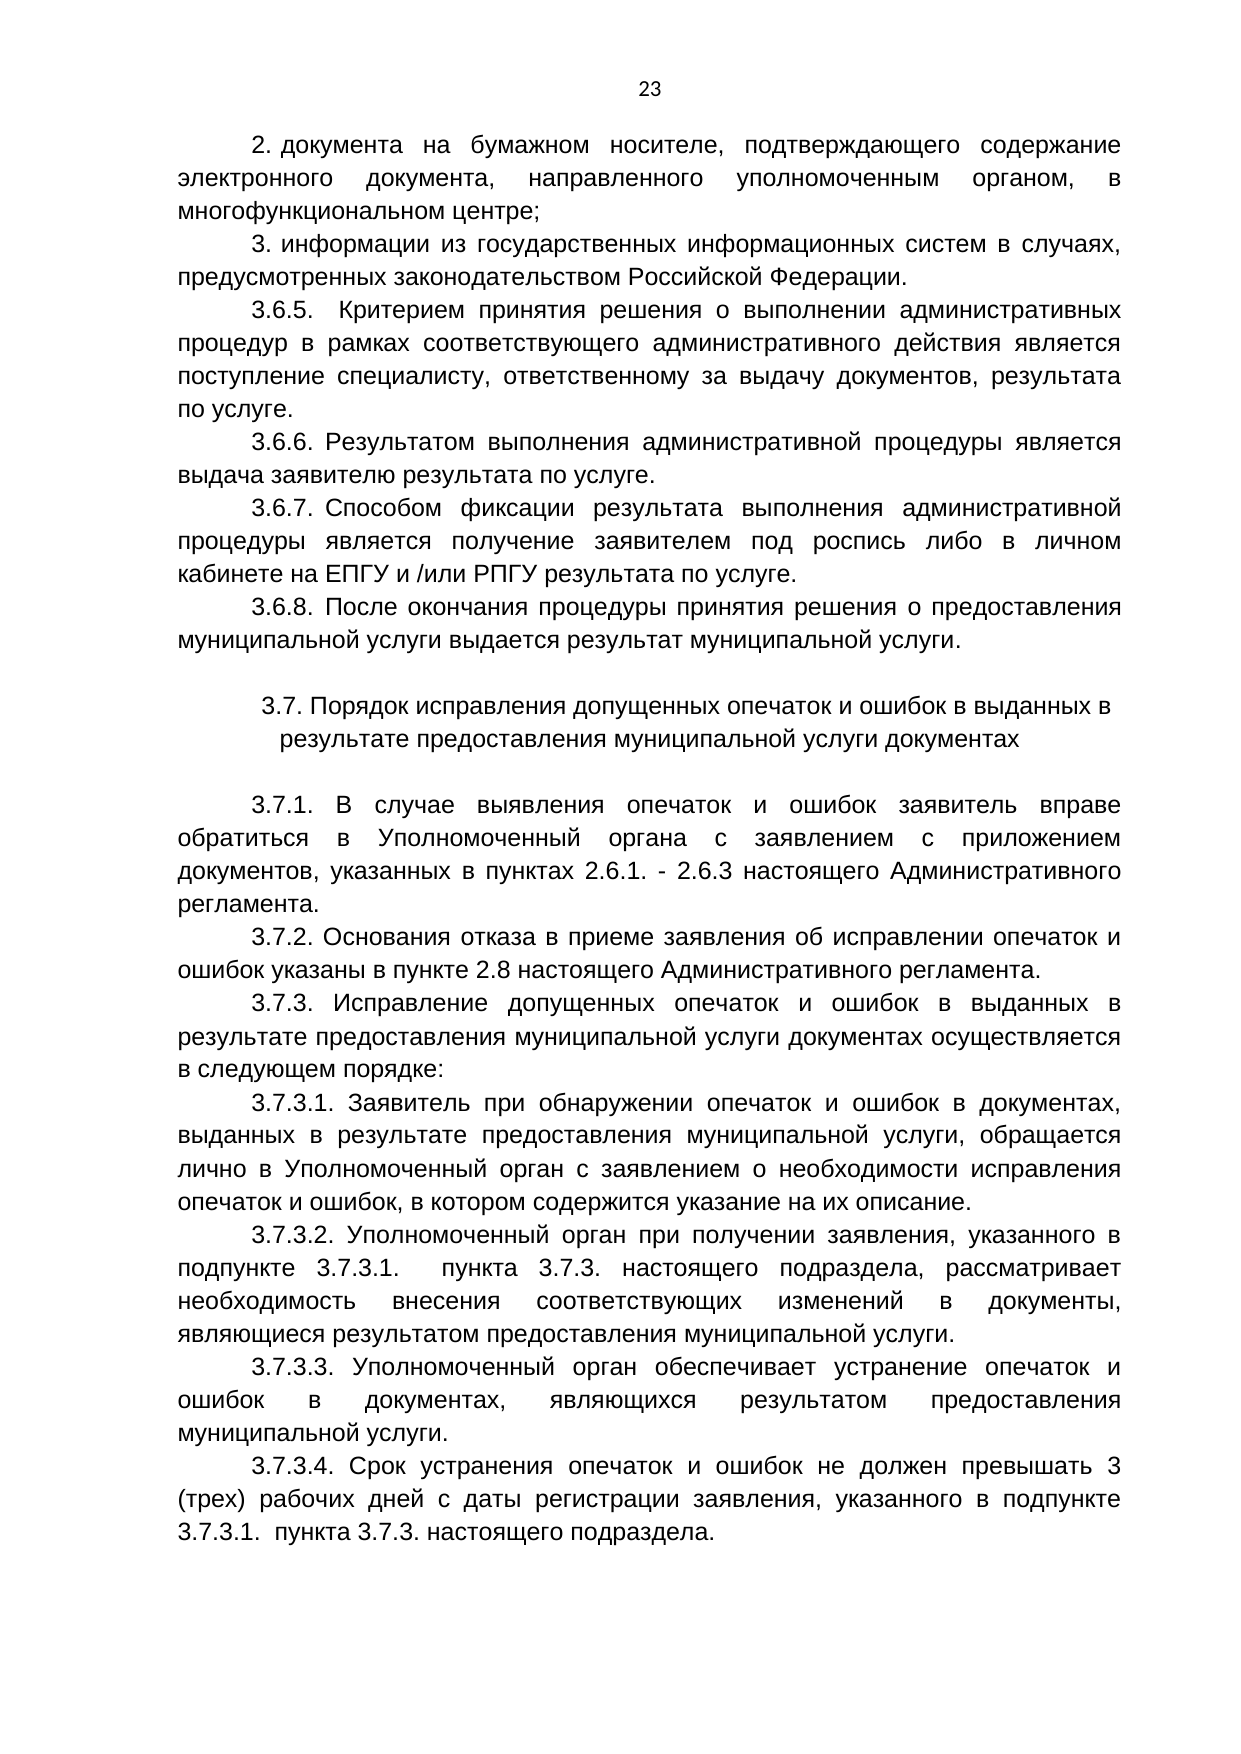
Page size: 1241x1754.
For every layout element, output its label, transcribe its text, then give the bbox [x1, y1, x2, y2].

list После окончания процедуры принятия решения о предоставления муниципальной услуги выдается результат муниципальной услуги. [177, 592, 1122, 654]
list Способом фиксации результата выполнения административной процедуры является получение заявителем под роспись либо в личном кабинете на ЕПГУ и /или РПГУ результата по услуге. [177, 493, 1122, 588]
text 3.7.3. Исправление допущенных опечаток и ошибок в выданных в результате предоставления муниципальной услуги документах осуществляется в следующем порядке: [177, 988, 1122, 1083]
list информации из государственных информационных систем в случаях, предусмотренных законодательством Российской Федерации. [177, 229, 1122, 291]
list Результатом выполнения административной процедуры является выдача заявителю результата по услуге. [177, 427, 1122, 489]
text 3.7. Порядок исправления допущенных опечаток и ошибок в выданных в результате предоставления муниципальной услуги документах [177, 691, 1122, 753]
list документа на бумажном носителе, подтверждающего содержание электронного документа, направленного уполномоченным органом, в многофункциональном центре; [177, 130, 1122, 225]
text 3.7.3.2. Уполномоченный орган при получении заявления, указанного в подпункте 3.7.3.1. пункта 3.7.3. настоящего подраздела, рассматривает необходимость внесения соответствующих изменений в документы, являющиеся результатом предоставления муниципальной услуги. [177, 1219, 1122, 1347]
list Критерием принятия решения о выполнении административных процедур в рамках соответствующего административного действия является поступление специалисту, ответственному за выдачу документов, результата по услуге. [177, 295, 1122, 423]
text 3.7.3.1. Заявитель при обнаружении опечаток и ошибок в документах, выданных в результате предоставления муниципальной услуги, обращается лично в Уполномоченный орган с заявлением о необходимости исправления опечаток и ошибок, в котором содержится указание на их описание. [177, 1087, 1122, 1215]
text 3.7.2. Основания отказа в приеме заявления об исправлении опечаток и ошибок указаны в пункте 2.8 настоящего Административного регламента. [177, 922, 1122, 984]
text 3.7.1. В случае выявления опечаток и ошибок заявитель вправе обратиться в Уполномоченный органа с заявлением с приложением документов, указанных в пунктах 2.6.1. - 2.6.3 настоящего Административного регламента. [177, 790, 1122, 918]
text 3.7.3.3. Уполномоченный орган обеспечивает устранение опечаток и ошибок в документах, являющихся результатом предоставления муниципальной услуги. [177, 1352, 1122, 1446]
text 3.7.3.4. Срок устранения опечаток и ошибок не должен превышать 3 (трех) рабочих дней с даты регистрации заявления, указанного в подпункте 3.7.3.1. пункта 3.7.3. настоящего подраздела. [177, 1451, 1122, 1546]
